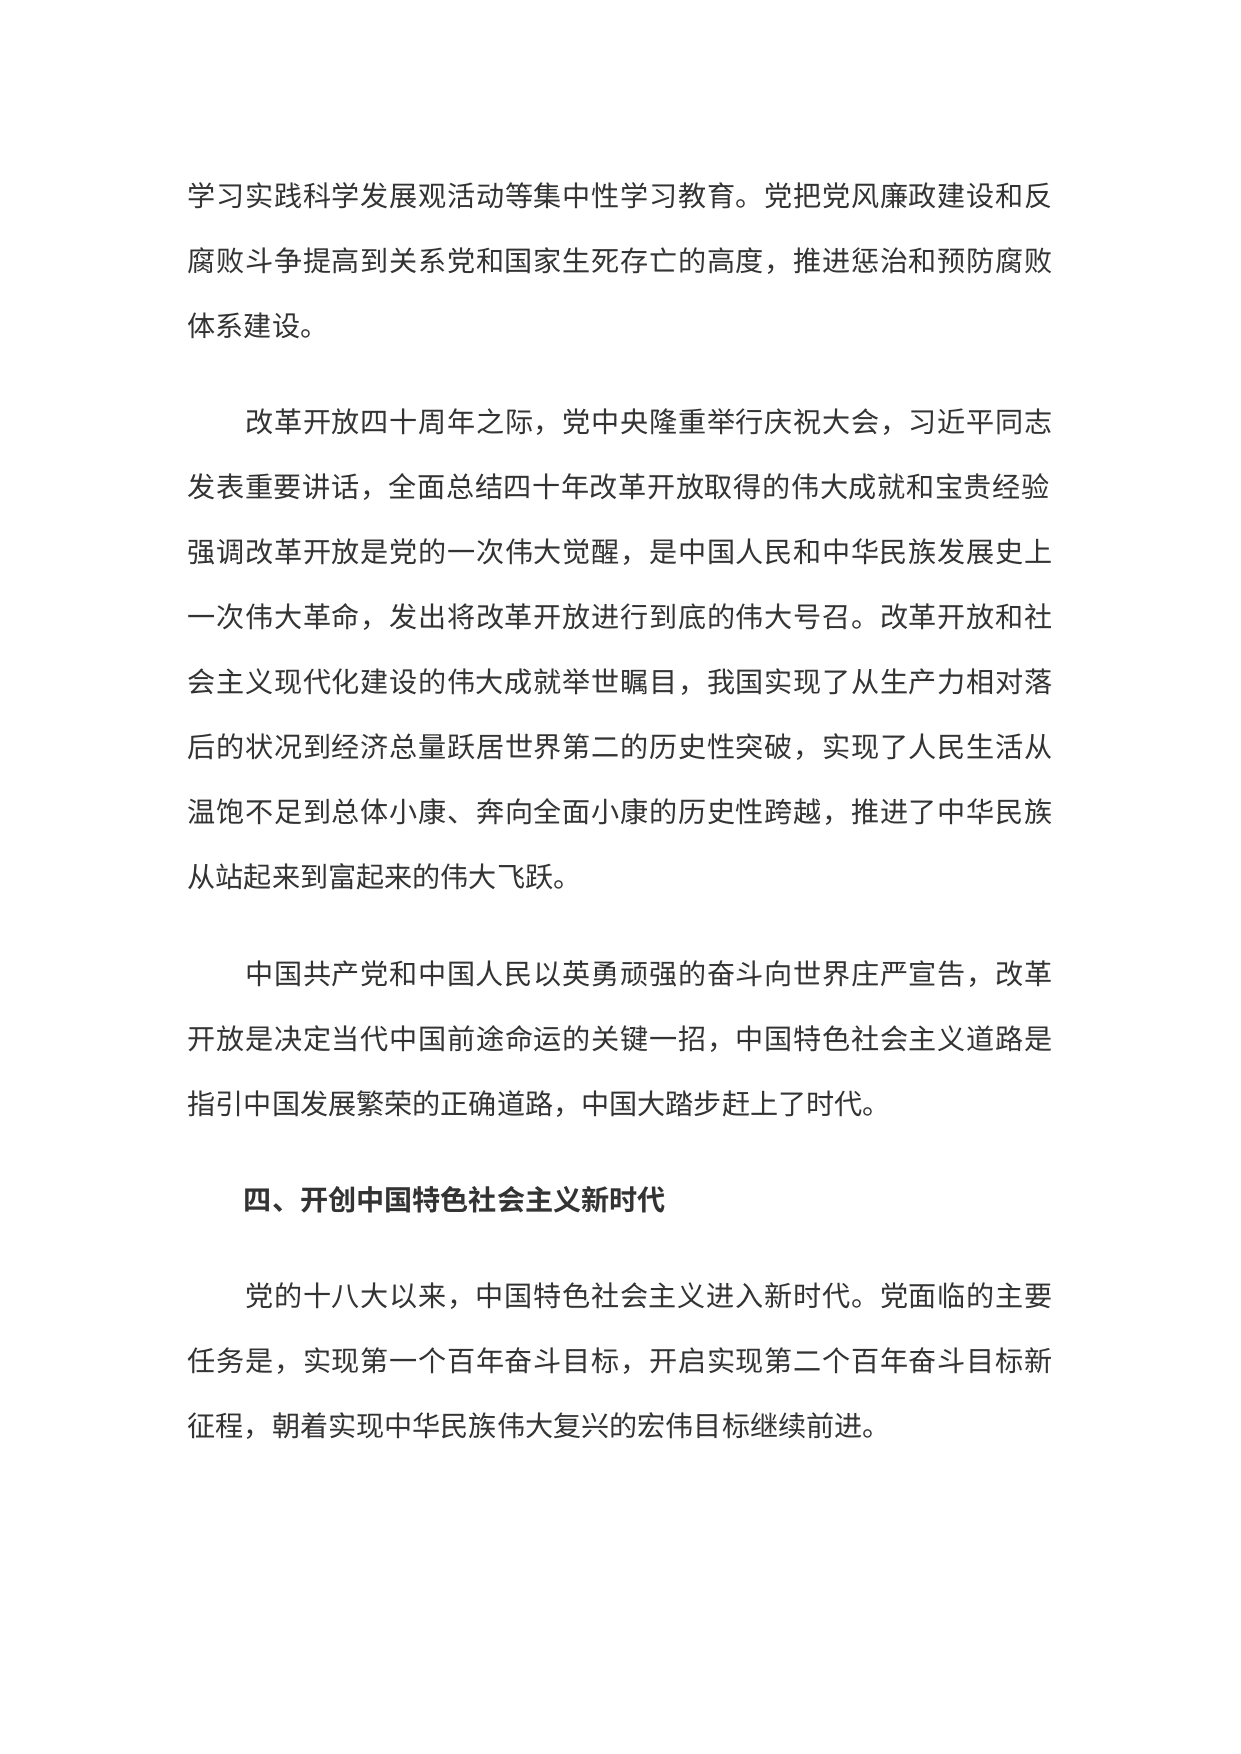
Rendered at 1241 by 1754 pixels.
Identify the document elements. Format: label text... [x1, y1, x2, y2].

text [187, 162, 1053, 357]
text 党的十八大以来，中国特色社会主义进入新时代。党面临的主要任务是，实现第一个百年奋斗目标，开启实现第二个百年奋斗目标新征程，朝着实现中华民族伟大复兴的宏伟目标继续前进。 [187, 1262, 1053, 1457]
text 中国共产党和中国人民以英勇顽强的奋斗向世界庄严宣告，改革开放是决定当代中国前途命运的关键一招，中国特色社会主义道路是指引中国发展繁荣的正确道路，中国大踏步赶上了时代。 [187, 939, 1053, 1134]
text 改革开放四十周年之际，党中央隆重举行庆祝大会，习近平同志发表重要讲话，全面总结四十年改革开放取得的伟大成就和宝贵经验，强调改革开放是党的一次伟大觉醒，是中国人民和中华民族发展史上一次伟大革命，发出将改革开放进行到底的伟大号召。改革开放和社会主义现代化建设的伟大成就举世瞩目，我国实现了从生产力相对落后的状况到经济总量跃居世界第二的历史性突破，实现了人民生活从温饱不足到总体小康、奔向全面小康的历史性跨越，推进了中华民族从站起来到富起来的伟大飞跃。 [187, 388, 1053, 908]
text 四、开创中国特色社会主义新时代 [187, 1166, 1053, 1231]
